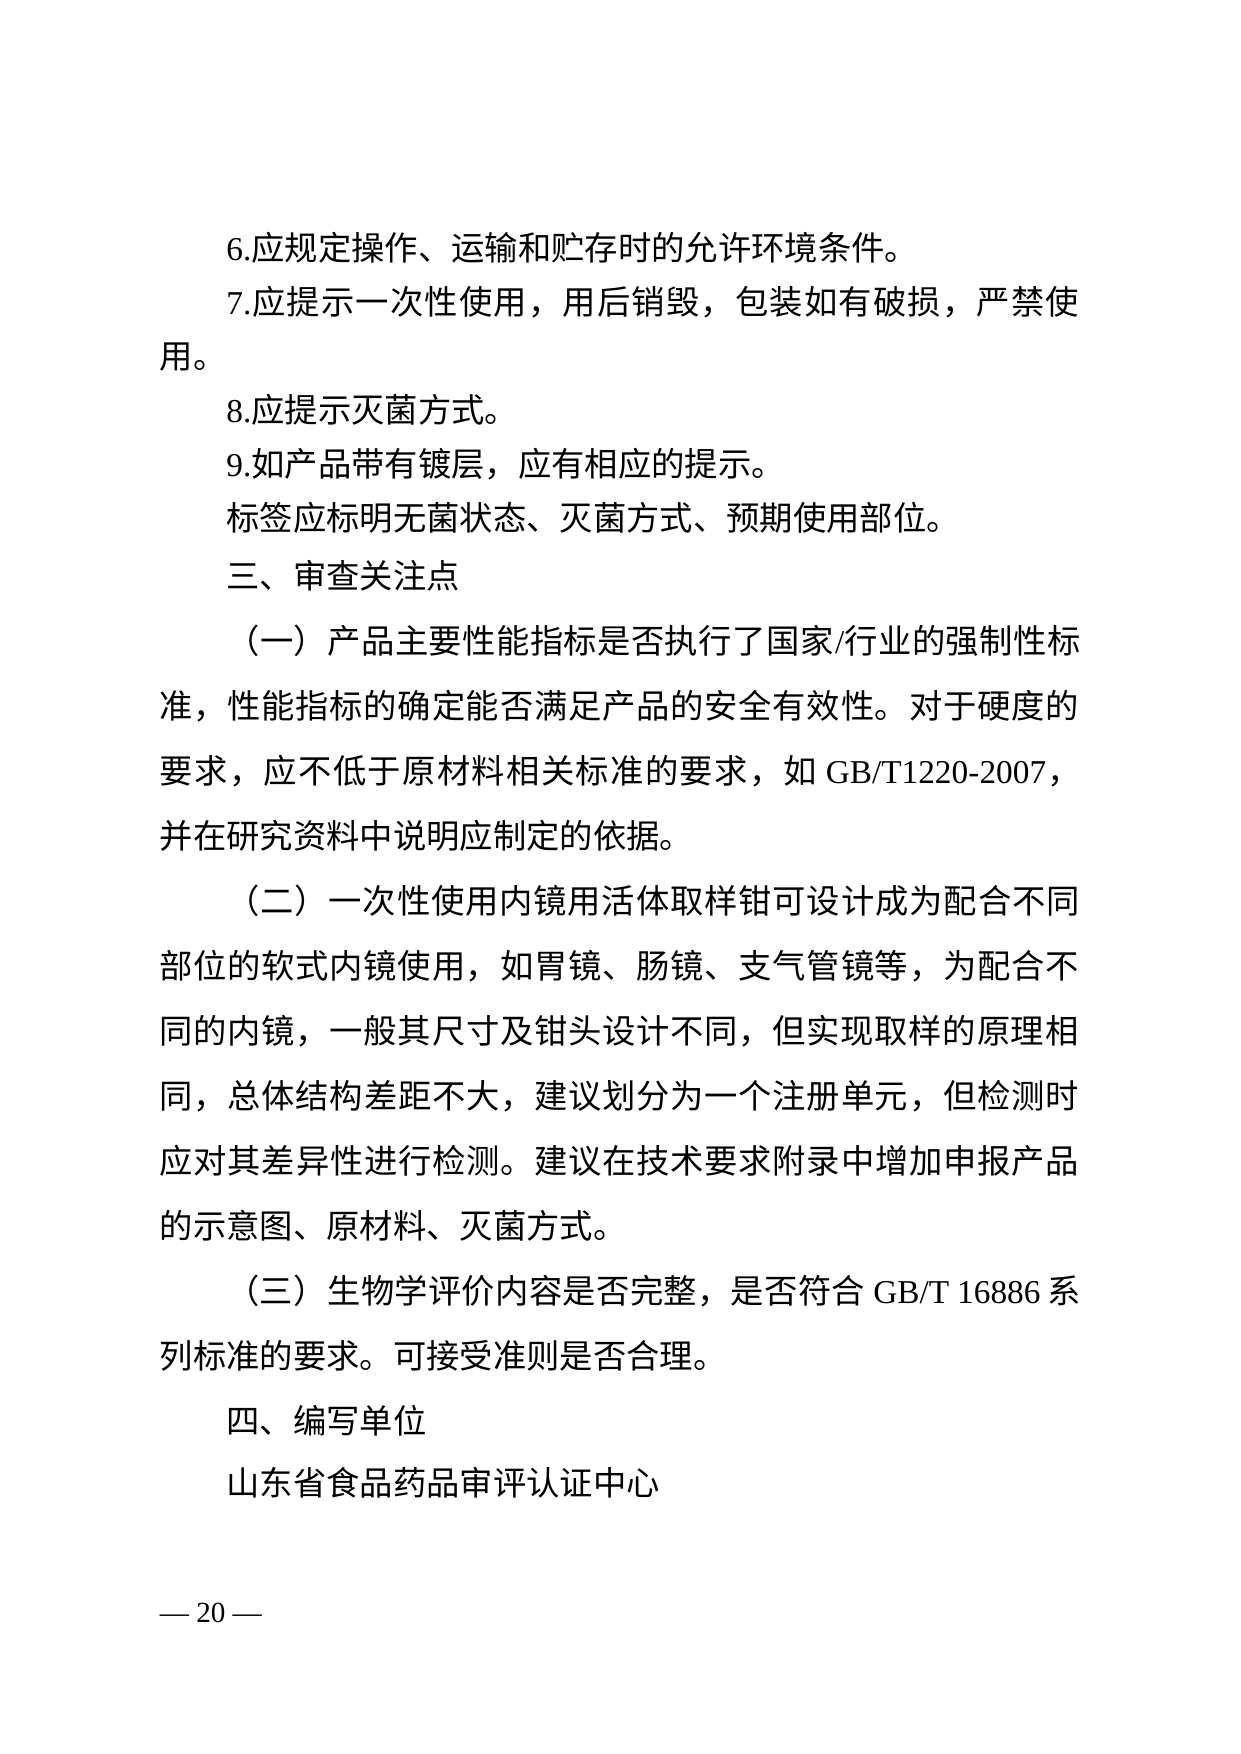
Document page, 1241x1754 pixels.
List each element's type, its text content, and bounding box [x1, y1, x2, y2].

text 山东省食品药品审评认证中心 [159, 1452, 1081, 1506]
text 9.如产品带有镀层，应有相应的提示。 [159, 433, 1081, 487]
text （二）一次性使用内镜用活体取样钳可设计成为配合不同部位的软式内镜使用，如胃镜、肠镜、支气管镜等，为配合不同的内镜，一般其尺寸及钳头设计不同，但实现取样的原理相同，总体结构差距不大，建议划分为一个注册单元，但检测时应对其差异性进行检测。建议在技术要求附录中增加申报产品的示意图、原材料、灭菌方式。 [159, 867, 1081, 1257]
text （一）产品主要性能指标是否执行了国家/行业的强制性标准，性能指标的确定能否满足产品的安全有效性。对于硬度的要求，应不低于原材料相关标准的要求，如GB/T1220-2007，并在研究资料中说明应制定的依据。 [159, 607, 1081, 867]
text 8.应提示灭菌方式。 [159, 379, 1081, 433]
text 7.应提示一次性使用，用后销毁，包装如有破损，严禁使用。 [159, 271, 1081, 379]
text 三、审查关注点 [159, 542, 1081, 607]
text （三）生物学评价内容是否完整，是否符合GB/T 16886系列标准的要求。可接受准则是否合理。 [159, 1257, 1081, 1387]
text 四、编写单位 [159, 1387, 1081, 1452]
text 标签应标明无菌状态、灭菌方式、预期使用部位。 [159, 487, 1081, 542]
text 6.应规定操作、运输和贮存时的允许环境条件。 [159, 217, 1081, 271]
